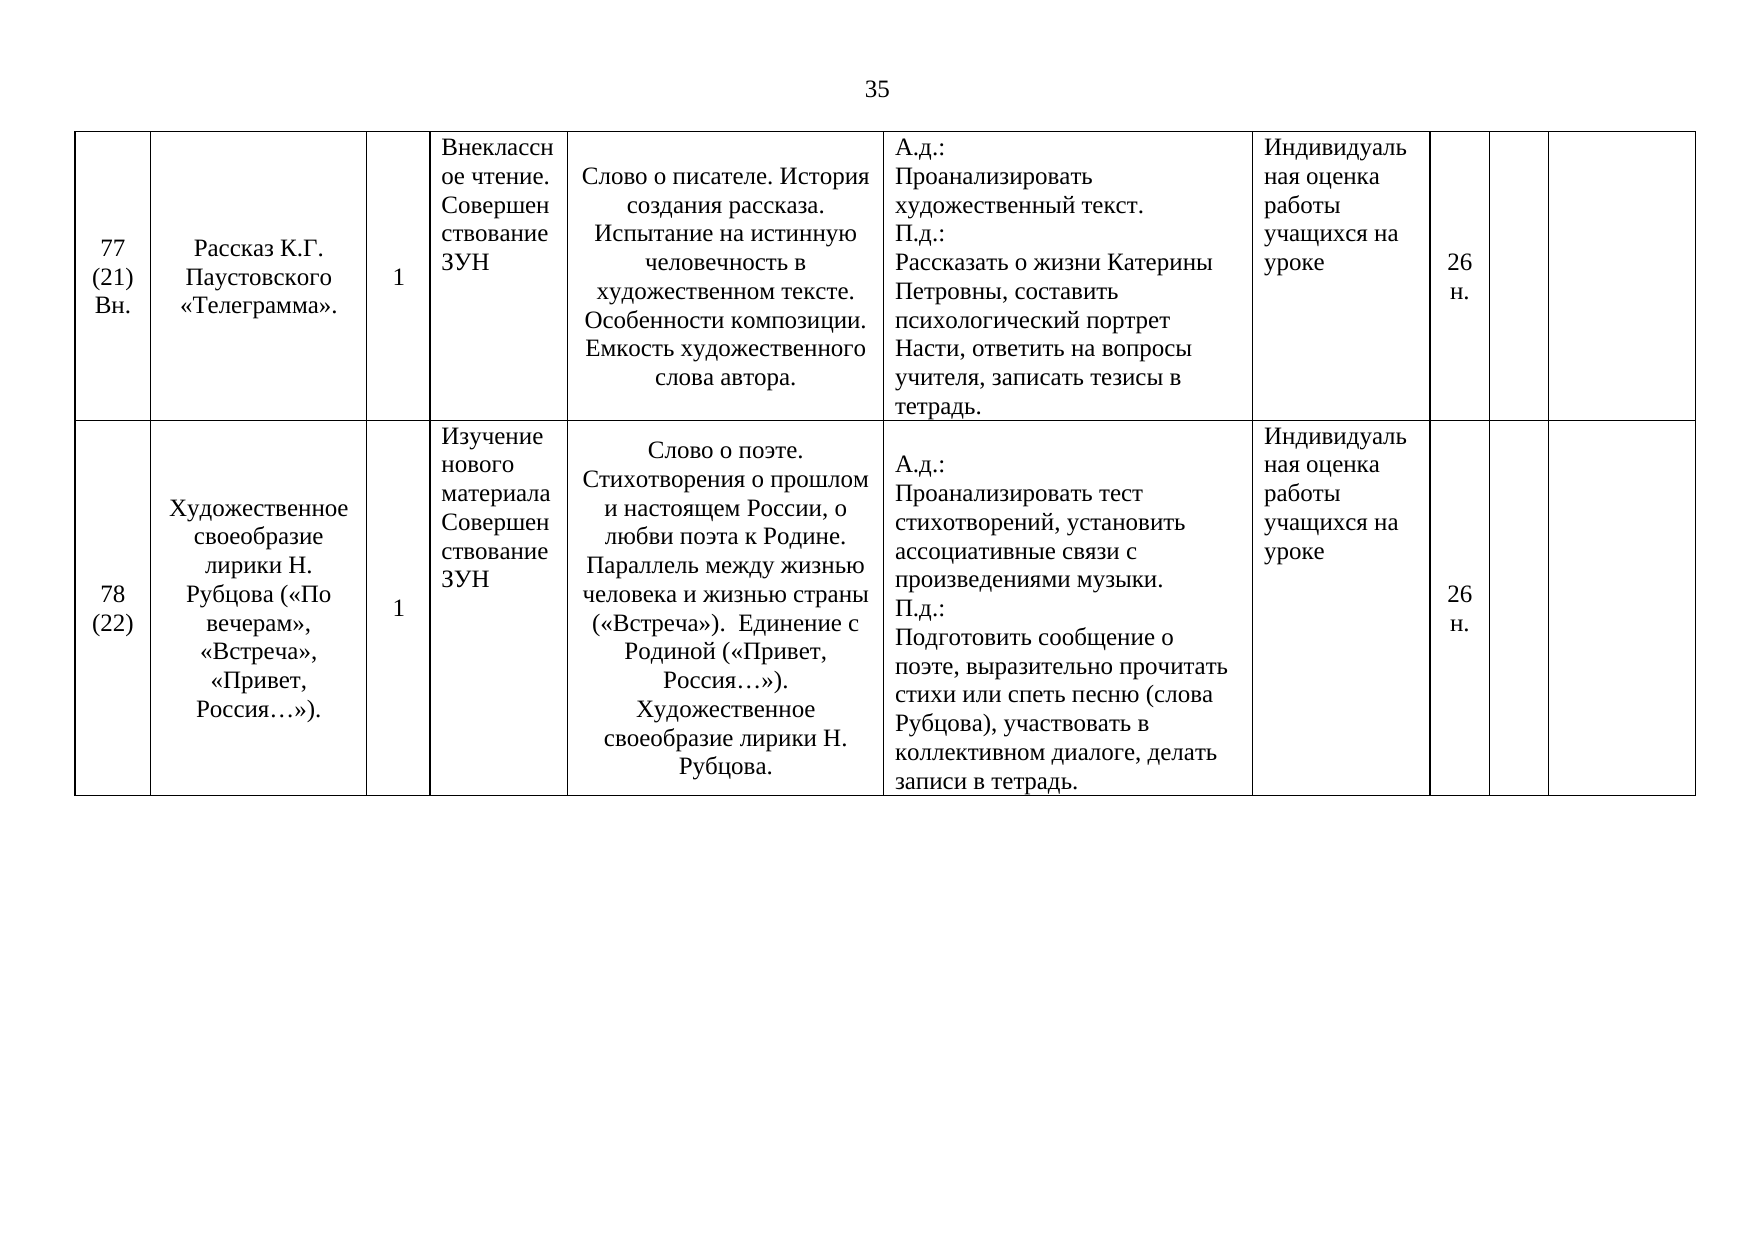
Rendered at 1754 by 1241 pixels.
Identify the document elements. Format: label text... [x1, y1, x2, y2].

table_cell [1549, 132, 1695, 420]
table_cell А.д.: Проанализировать художественный текст. П.д.: Рассказать о жизни Катерины Петровны, составить психологический портрет Насти, ответить на вопросы учителя, записать тезисы в тетрадь. [884, 132, 1252, 420]
table_cell 26 н. [1431, 132, 1489, 420]
table_cell Внеклассное чтение. Совершенствование ЗУН [431, 132, 567, 420]
table_cell 26 н. [1431, 421, 1489, 794]
table_cell Индивидуальная оценка работы учащихся на уроке [1253, 421, 1429, 794]
table_cell 1 [367, 132, 429, 420]
table_cell Рассказ К.Г. Паустовского «Телеграмма». [151, 132, 366, 420]
table_cell А.д.: Проанализировать тест стихотворений, установить ассоциативные связи с произведениями музыки. П.д.: Подготовить сообщение о поэте, выразительно прочитать стихи или спеть песню (слова Рубцова), участвовать в коллективном диалоге, делать записи в тетрадь. [884, 421, 1252, 794]
table_cell Индивидуальная оценка работы учащихся на уроке [1253, 132, 1429, 420]
table_cell [1490, 132, 1548, 420]
table_cell Слово о писателе. История создания рассказа. Испытание на истинную человечность в художественном тексте. Особенности композиции. Емкость художественного слова автора. [568, 132, 883, 420]
table_cell Слово о поэте. Стихотворения о прошлом и настоящем России, о любви поэта к Родине. Параллель между жизнью человека и жизнью страны («Встреча»). Единение с Родиной («Привет, Россия…»). Художественное своеобразие лирики Н. Рубцова. [568, 421, 883, 794]
table_cell 78 (22) [76, 421, 150, 794]
table_cell 77 (21) Вн. [76, 132, 150, 420]
table_cell [1549, 421, 1695, 794]
table_cell Изучение нового материала Совершенствование ЗУН [431, 421, 567, 794]
table_cell Художественное своеобразие лирики Н. Рубцова («По вечерам», «Встреча», «Привет, Россия…»). [151, 421, 366, 794]
table_cell [1490, 421, 1548, 794]
table_cell 1 [367, 421, 429, 794]
